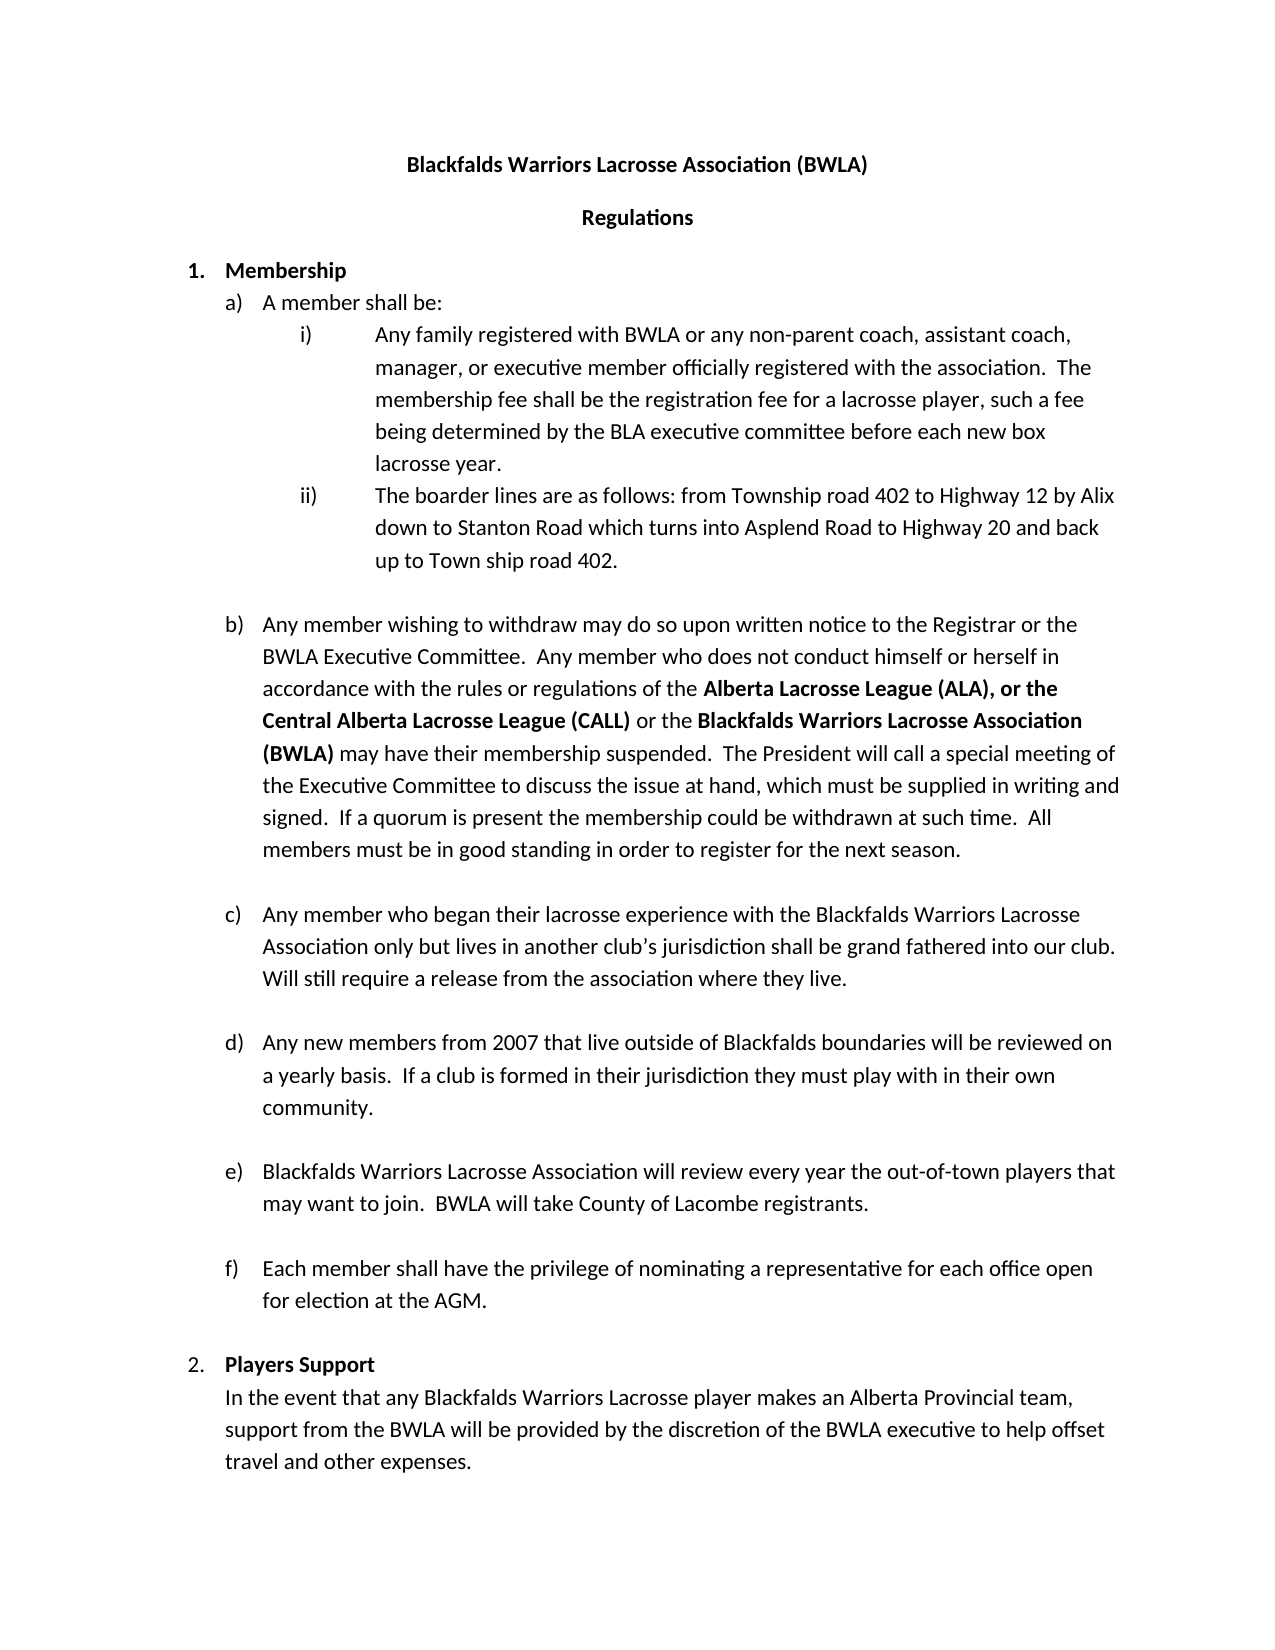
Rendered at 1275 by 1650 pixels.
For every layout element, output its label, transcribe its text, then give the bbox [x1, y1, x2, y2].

text Regulations [150, 203, 1125, 231]
list Any member who began their lacrosse experience with the Blackfalds Warriors Lacrosse Association only but lives in another club’s jurisdiction shall be grand fathered into our club. Will still require a release from the association where they live. [225, 900, 1125, 992]
list Membership [187, 256, 1125, 284]
list In the event that any Blackfalds Warriors Lacrosse player makes an Alberta Provincial team, support from the BWLA will be provided by the discretion of the BWLA executive to help offset travel and other expenses. [225, 1383, 1125, 1475]
list Any member wishing to withdraw may do so upon written notice to the Registrar or the BWLA Executive Committee. Any member who does not conduct himself or herself in accordance with the rules or regulations of the Alberta Lacrosse League (ALA), or the Central Alberta Lacrosse League (CALL) or the Blackfalds Warriors Lacrosse Association (BWLA) may have their membership suspended. The President will call a special meeting of the Executive Committee to discuss the issue at hand, which must be supplied in writing and signed. If a quorum is present the membership could be withdrawn at such time. All members must be in good standing in order to register for the next season. [225, 610, 1125, 863]
list Each member shall have the privilege of nominating a representative for each office open for election at the AGM. [225, 1254, 1125, 1314]
list Any family registered with BWLA or any non-parent coach, assistant coach, manager, or executive member officially registered with the association. The membership fee shall be the registration fee for a lacrosse player, such a fee being determined by the BLA executive committee before each new box lacrosse year. [300, 320, 1125, 477]
list Any new members from 2007 that live outside of Blackfalds boundaries will be reviewed on a yearly basis. If a club is formed in their jurisdiction they must play with in their own community. [225, 1028, 1125, 1121]
list The boarder lines are as follows: from Township road 402 to Highway 12 by Alix down to Stanton Road which turns into Asplend Road to Highway 20 and back up to Town ship road 402. [300, 481, 1125, 574]
list Players Support [187, 1350, 1125, 1378]
list A member shall be: [225, 288, 1125, 316]
text Blackfalds Warriors Lacrosse Association (BWLA) [150, 150, 1125, 178]
list Blackfalds Warriors Lacrosse Association will review every year the out-of-town players that may want to join. BWLA will take County of Lacombe registrants. [225, 1157, 1125, 1217]
